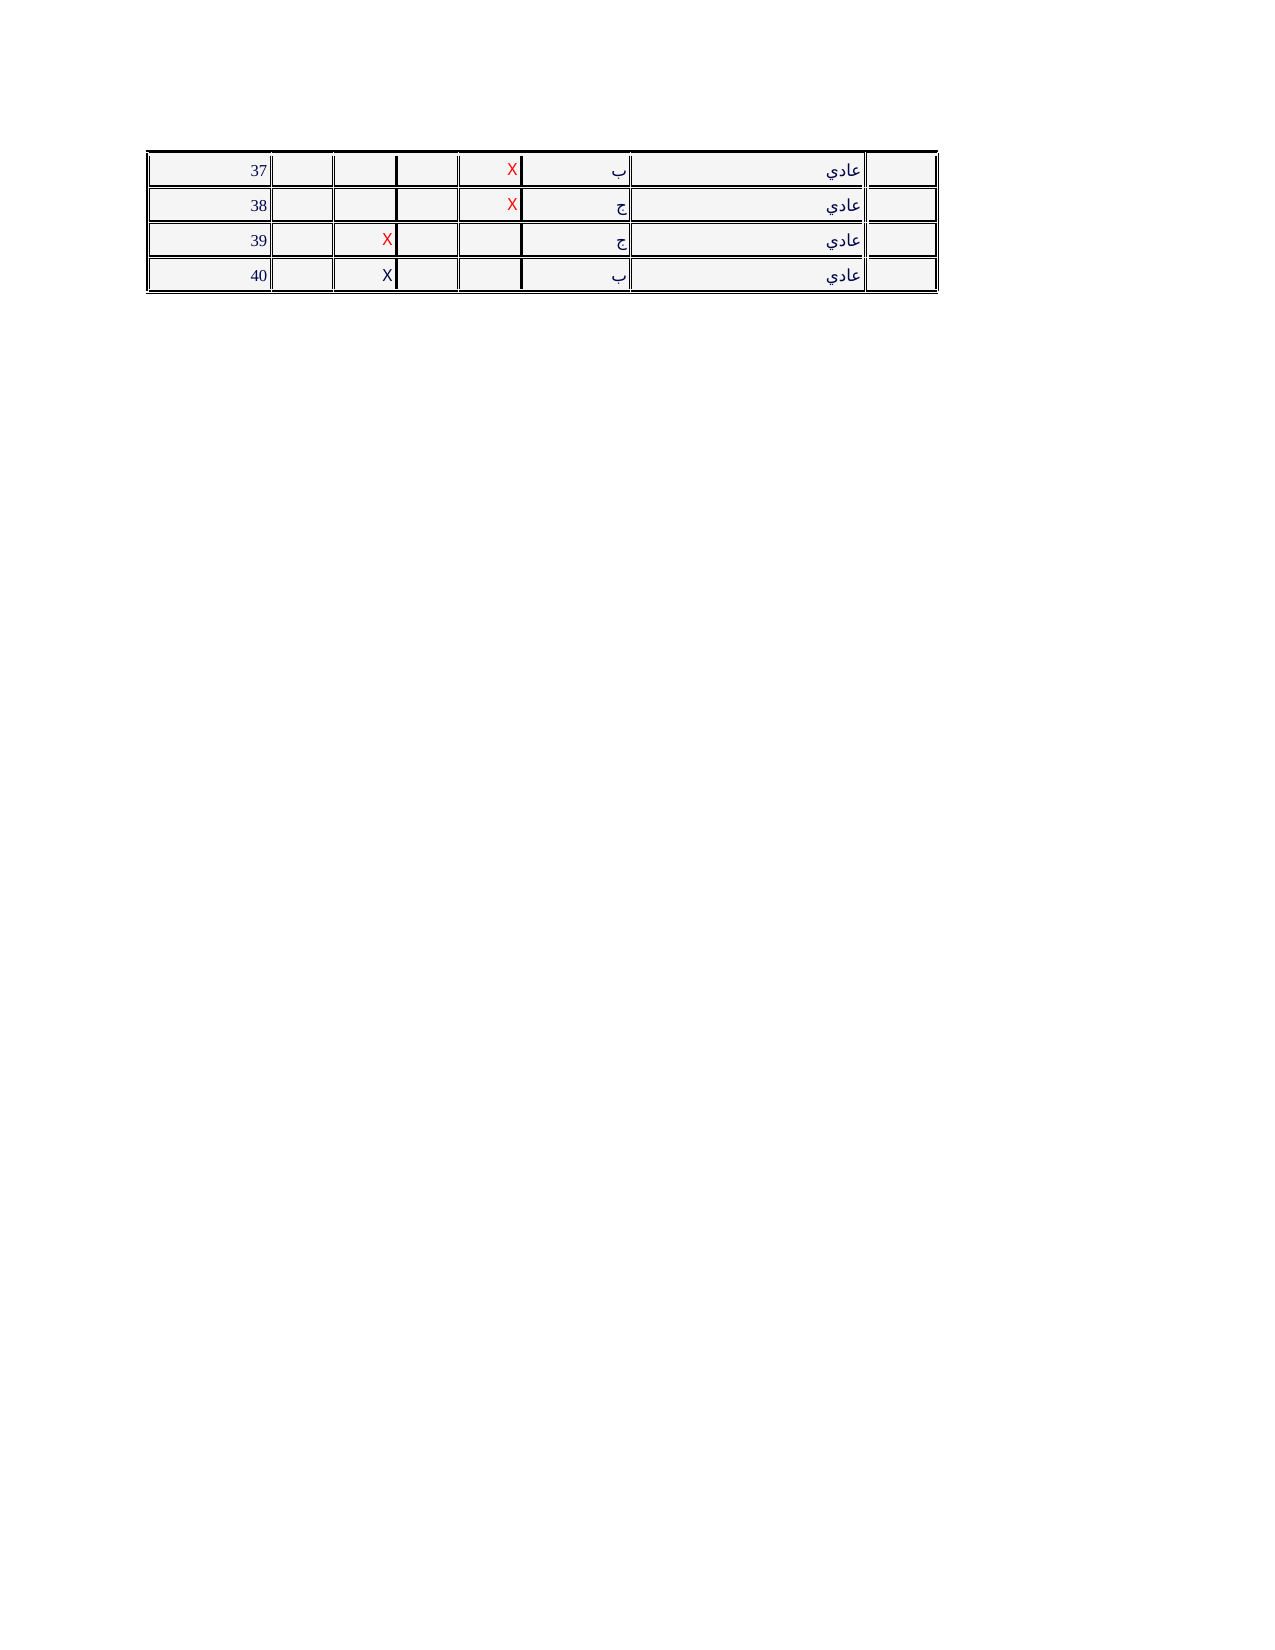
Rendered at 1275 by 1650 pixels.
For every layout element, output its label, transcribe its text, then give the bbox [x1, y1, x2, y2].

table_cell [398, 189, 457, 220]
table_cell [396, 259, 459, 290]
table_cell 37 [148, 153, 271, 185]
table_cell [398, 224, 457, 255]
table_cell ب [521, 153, 631, 185]
table_cell [273, 224, 332, 255]
table_cell 40 [867, 255, 937, 290]
table_cell [334, 153, 396, 185]
table_cell عادي [632, 185, 864, 220]
table_cell ج [523, 224, 629, 255]
table_cell [460, 224, 520, 255]
table_cell عادي [632, 220, 864, 255]
table_cell 37 [867, 153, 937, 185]
table_cell [459, 259, 521, 290]
table_cell X [334, 259, 396, 290]
table_cell [396, 153, 459, 185]
table_cell ج [523, 189, 629, 220]
table_cell ب [521, 259, 631, 290]
table_cell عادي [631, 153, 864, 185]
table_cell [271, 152, 334, 185]
table_cell عادي [631, 255, 864, 290]
table_cell 38 [867, 185, 936, 220]
table_cell [273, 189, 332, 220]
table_cell X [459, 153, 521, 185]
table_cell 39 [867, 220, 936, 255]
table_cell 40 [148, 259, 271, 290]
table_cell 39 [150, 224, 270, 255]
table_cell 38 [150, 189, 270, 220]
table_cell X [335, 224, 395, 255]
table_cell X [460, 189, 520, 220]
table_cell [335, 189, 395, 220]
table_cell [271, 255, 334, 290]
